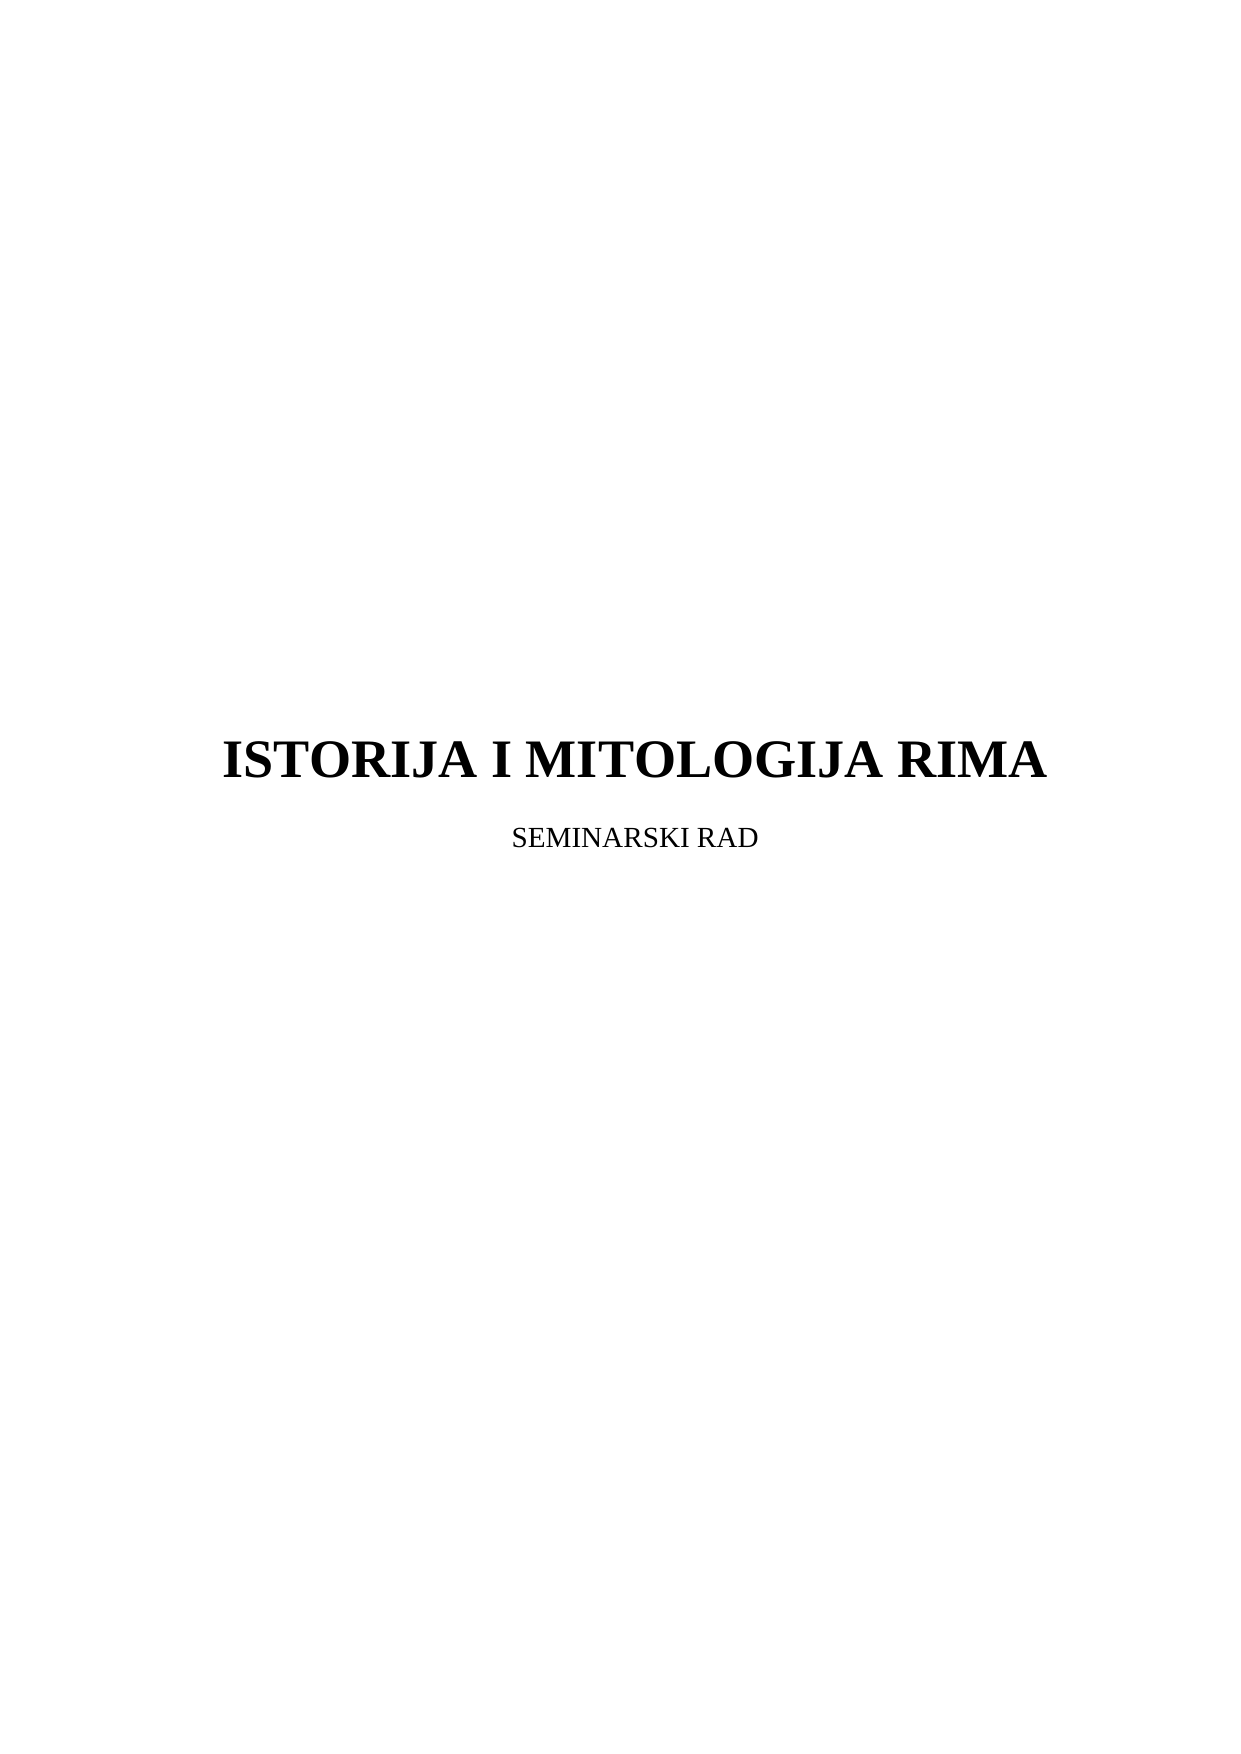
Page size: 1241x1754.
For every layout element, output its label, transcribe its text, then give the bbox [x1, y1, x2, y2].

text ISTORIJA I MITOLOGIJA RIMA [148, 727, 1122, 789]
text SEMINARSKI RAD [148, 820, 1122, 854]
